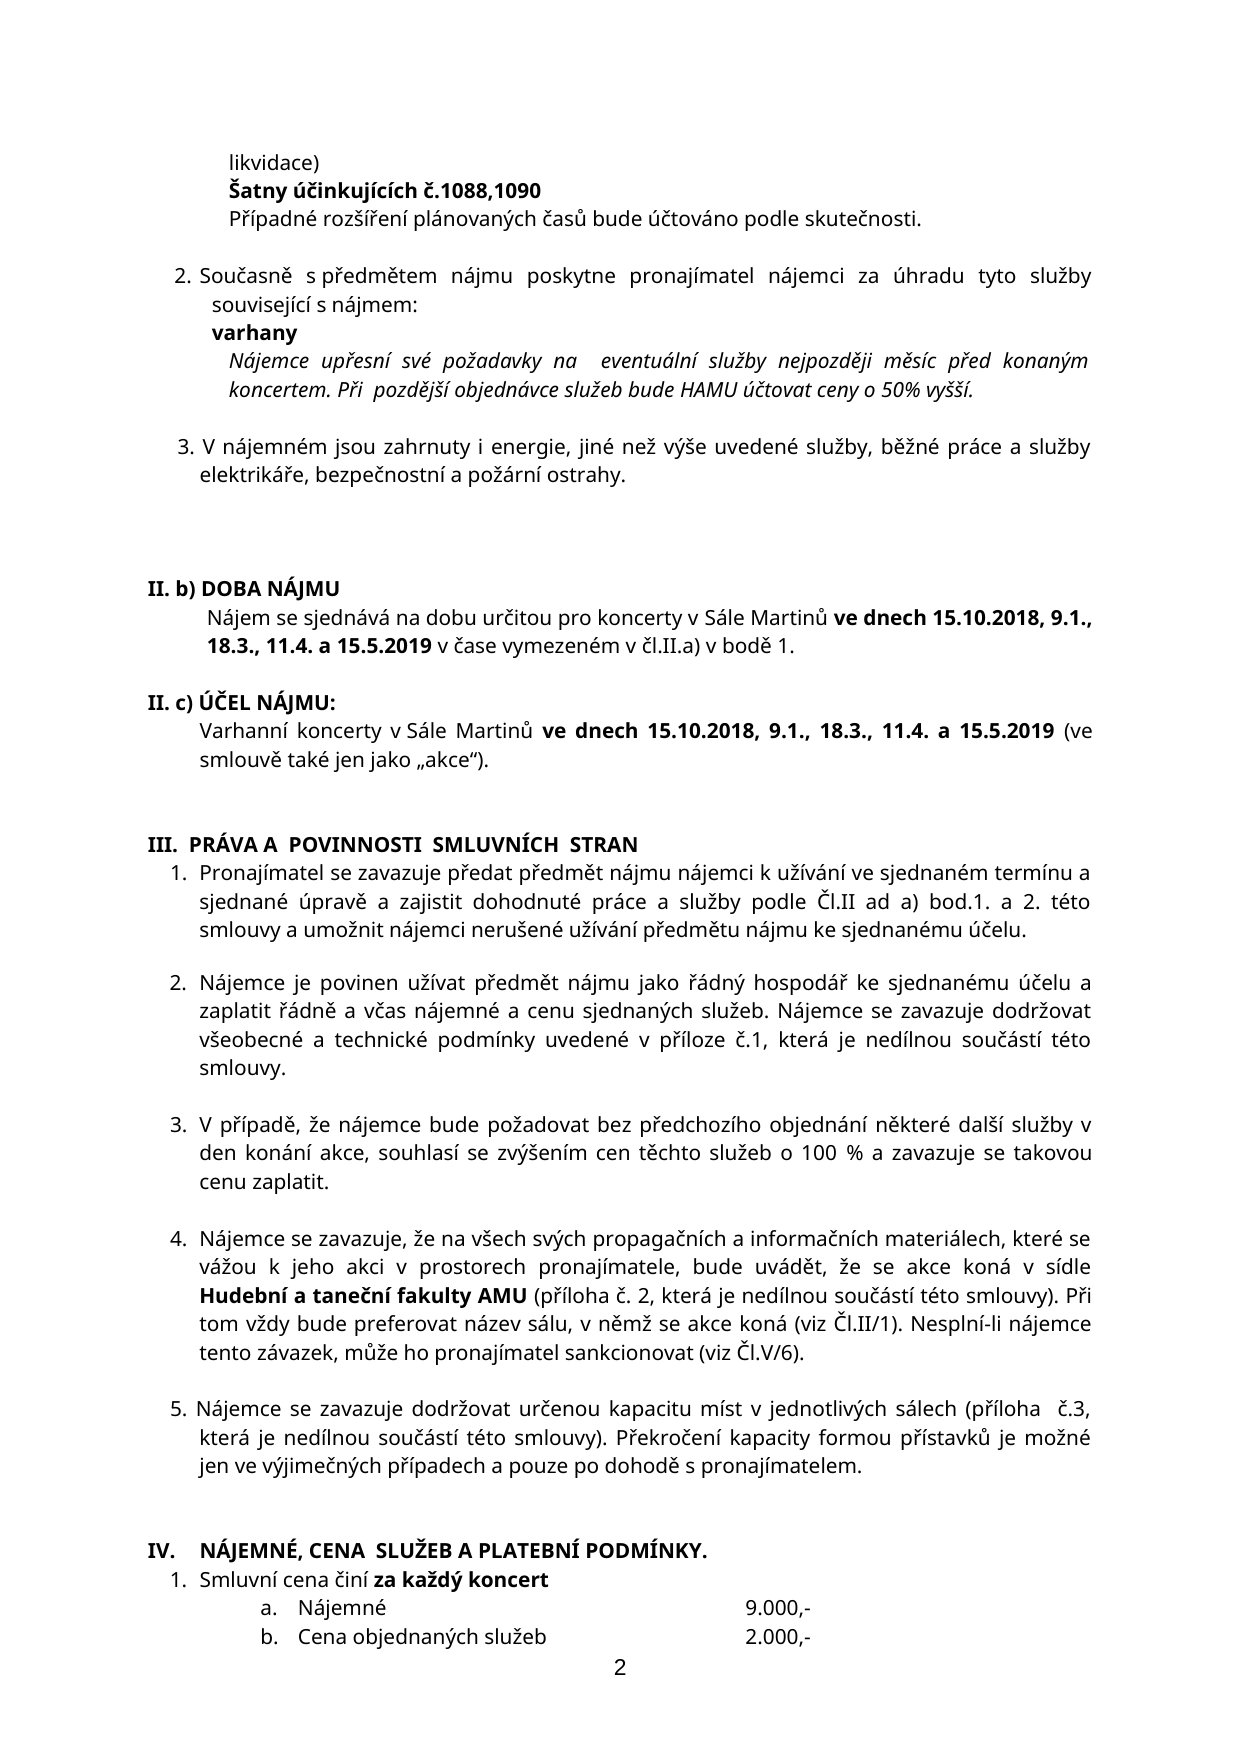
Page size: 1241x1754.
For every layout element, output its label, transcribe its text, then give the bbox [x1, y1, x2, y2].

text Nájemce upřesní své požadavky na eventuální služby nejpozději měsíc před konaným koncertem. Při pozdější objednávce služeb bude HAMU účtovat ceny o 50% vyšší. [229, 347, 1093, 403]
text IV. NÁJEMNÉ, CENA SLUŽEB A PLATEBNÍ PODMÍNKY. [148, 1537, 1093, 1565]
text 5. Nájemce se zavazuje dodržovat určenou kapacitu míst v jednotlivých sálech (příloha č.3, která je nedílnou součástí této smlouvy). Překročení kapacity formou přístavků je možné jen ve výjimečných případech a pouze po dohodě s pronajímatelem. [148, 1394, 1093, 1480]
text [229, 148, 1093, 176]
text 3. V nájemném jsou zahrnuty i energie, jiné než výše uvedené služby, běžné práce a služby elektrikáře, bezpečnostní a požární ostrahy. [177, 432, 1093, 489]
text Případné rozšíření plánovaných časů bude účtováno podle skutečnosti. [148, 204, 1093, 233]
text Nájem se sjednává na dobu určitou pro koncerty v Sále Martinů ve dnech 15.10.2018, 9.1., 18.3., 11.4. a 15.5.2019 v čase vymezeném v čl.II.a) v bodě 1. [184, 603, 1093, 659]
text 1. Pronajímatel se zavazuje předat předmět nájmu nájemci k užívání ve sjednaném termínu a sjednané úpravě a zajistit dohodnuté práce a služby podle Čl.II ad a) bod.1. a 2. této smlouvy a umožnit nájemci nerušené užívání předmětu nájmu ke sjednanému účelu. [148, 858, 1093, 944]
list Smluvní cena činí za každý koncert [169, 1565, 1093, 1593]
list Nájemné 9.000,- [260, 1593, 1093, 1622]
text II. c) ÚČEL NÁJMU: [148, 688, 1093, 716]
text 2. Nájemce je povinen užívat předmět nájmu jako řádný hospodář ke sjednanému účelu a zaplatit řádně a včas nájemné a cenu sjednaných služeb. Nájemce se zavazuje dodržovat všeobecné a technické podmínky uvedené v příloze č.1, která je nedílnou součástí této smlouvy. [148, 968, 1093, 1082]
text 4. Nájemce se zavazuje, že na všech svých propagačních a informačních materiálech, které se vážou k jeho akci v prostorech pronajímatele, bude uvádět, že se akce koná v sídle Hudební a taneční fakulty AMU (příloha č. 2, která je nedílnou součástí této smlouvy). Při tom vždy bude preferovat název sálu, v němž se akce koná (viz Čl.II/1). Nesplní-li nájemce tento závazek, může ho pronajímatel sankcionovat (viz Čl.V/6). [148, 1224, 1093, 1366]
text Šatny účinkujících č.1088,1090 [229, 176, 1093, 204]
list Cena objednaných služeb 2.000,- [260, 1622, 1093, 1650]
text Varhanní koncerty v Sále Martinů ve dnech 15.10.2018, 9.1., 18.3., 11.4. a 15.5.2019 (ve smlouvě také jen jako „akce“). [199, 716, 1093, 773]
text varhany [212, 318, 1093, 347]
text II. b) DOBA NÁJMU [148, 574, 1093, 603]
text III. PRÁVA A POVINNOSTI SMLUVNÍCH STRAN [148, 830, 1093, 858]
list Současně s předmětem nájmu poskytne pronajímatel nájemci za úhradu tyto služby související s nájmem: [174, 261, 1093, 318]
text 3. V případě, že nájemce bude požadovat bez předchozího objednání některé další služby v den konání akce, souhlasí se zvýšením cen těchto služeb o 100 % a zavazuje se takovou cenu zaplatit. [148, 1110, 1093, 1195]
